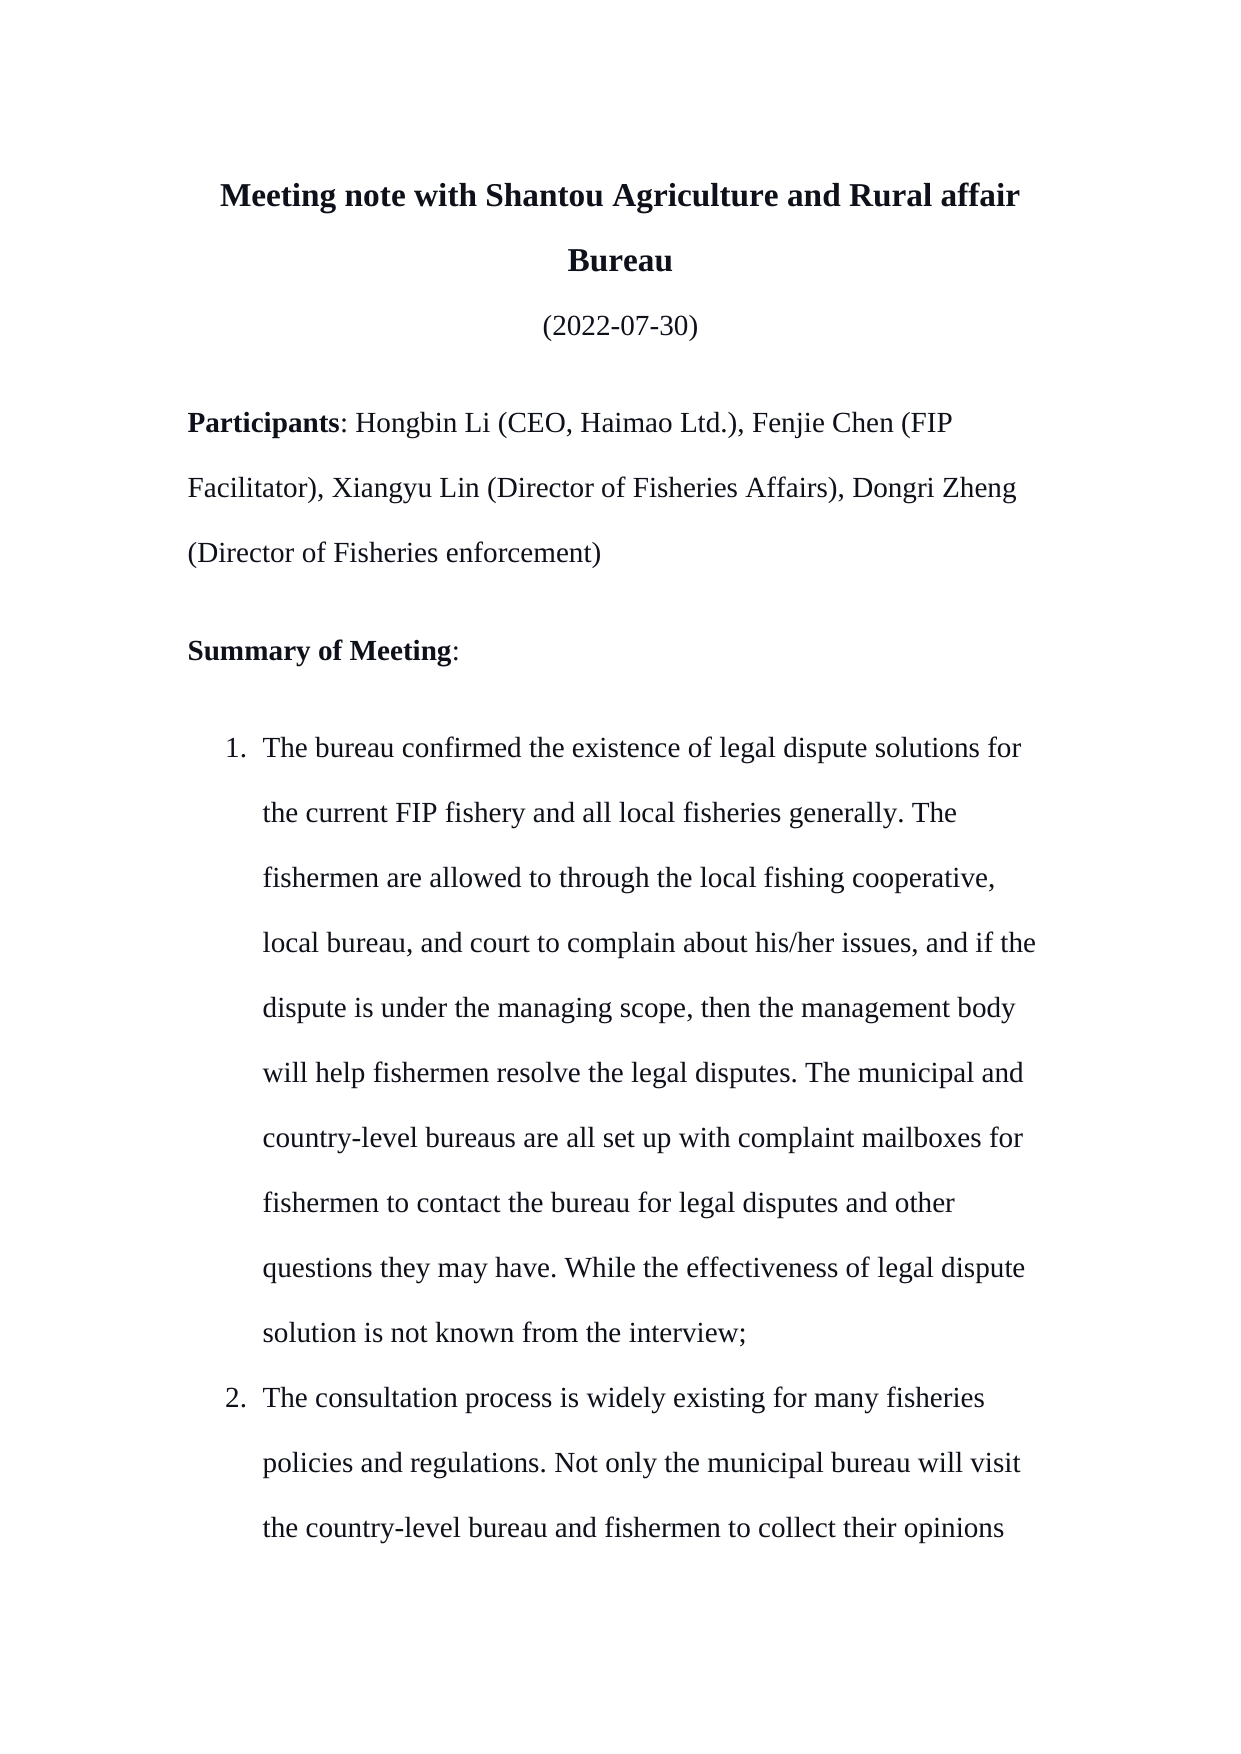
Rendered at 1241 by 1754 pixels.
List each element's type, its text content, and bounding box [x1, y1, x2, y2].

text Summary of Meeting: [187, 617, 1053, 682]
text Meeting note with Shantou Agriculture and Rural affair Bureau [187, 162, 1053, 292]
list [225, 1364, 1053, 1559]
list The bureau confirmed the existence of legal dispute solutions for the current FIP fishery and all local fisheries generally. The fishermen are allowed to through the local fishing cooperative, local bureau, and court to complain about his/her issues, and if the dispute is under the managing scope, then the management body will help fishermen resolve the legal disputes. The municipal and country-level bureaus are all set up with complaint mailboxes for fishermen to contact the bureau for legal disputes and other questions they may have. While the effectiveness of legal dispute solution is not known from the interview; [225, 714, 1053, 1364]
text (2022-07-30) [187, 292, 1053, 357]
text Participants: Hongbin Li (CEO, Haimao Ltd.), Fenjie Chen (FIP Facilitator), Xiangyu Lin (Director of Fisheries Affairs), Dongri Zheng (Director of Fisheries enforcement) [187, 389, 1053, 584]
